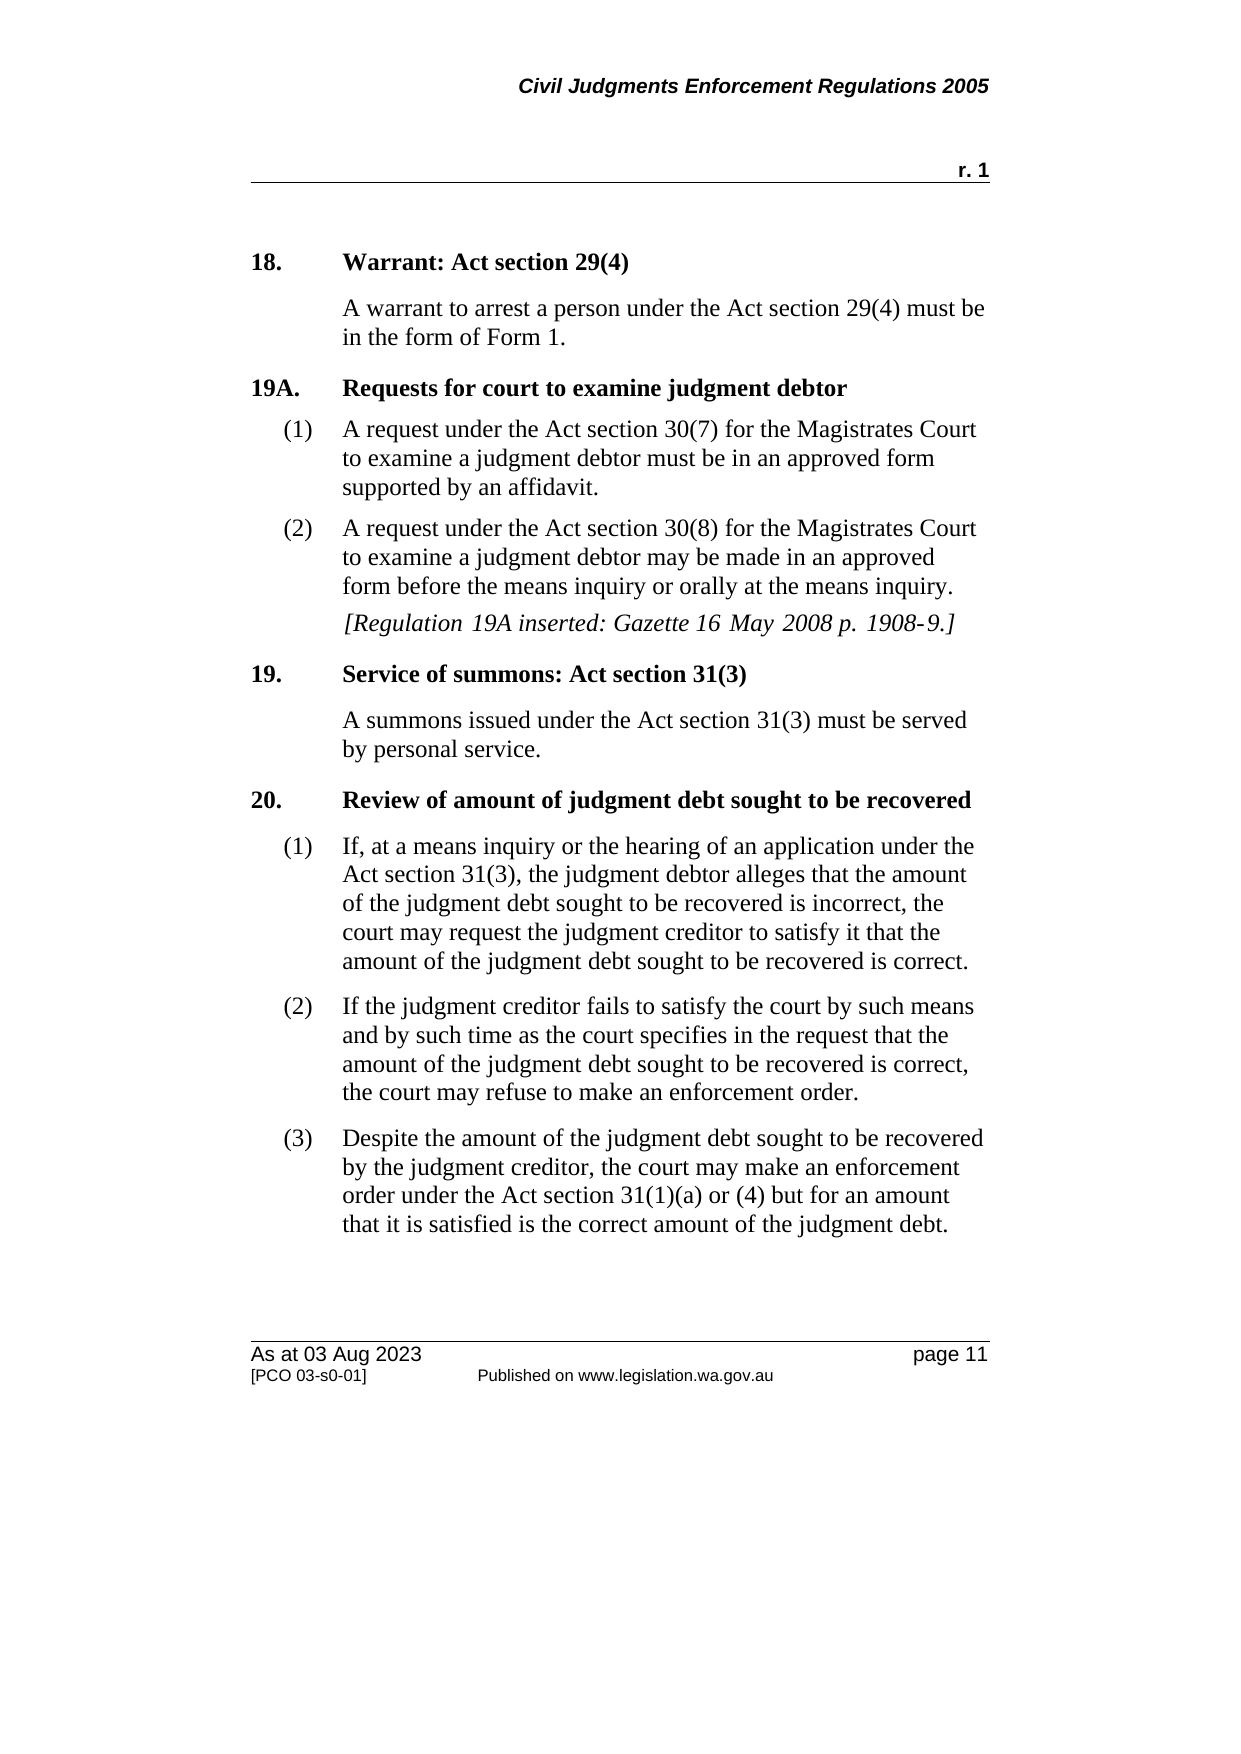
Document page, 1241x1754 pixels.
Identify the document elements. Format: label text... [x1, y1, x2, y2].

subtitle 19. Service of summons: Act section 31(3) [251, 659, 990, 688]
subtitle 20. Review of amount of judgment debt sought to be recovered [251, 785, 990, 814]
text (1) If, at a means inquiry or the hearing of an application under the Act section 31(3), the judgment debtor alleges that the amount of the judgment debt sought to be recovered is incorrect, the court may request the judgment creditor to satisfy it that the amount of the judgment debt sought to be recovered is correct. [251, 831, 990, 974]
text A warrant to arrest a person under the Act section 29(4) must be in the form of Form 1. [251, 293, 990, 350]
text [Regulation 19A inserted: Gazette 16 May 2008 p. 1908-9.] [251, 608, 990, 637]
text (2) A request under the Act section 30(8) for the Magistrates Court to examine a judgment debtor may be made in an approved form before the means inquiry or orally at the means inquiry. [251, 513, 990, 599]
text A summons issued under the Act section 31(3) must be served by personal service. [251, 705, 990, 762]
subtitle 18. Warrant: Act section 29(4) [251, 247, 990, 276]
text (1) A request under the Act section 30(7) for the Magistrates Court to examine a judgment debtor must be in an approved form supported by an affidavit. [251, 414, 990, 501]
text (3) Despite the amount of the judgment debt sought to be recovered by the judgment creditor, the court may make an enforcement order under the Act section 31(1)(a) or (4) but for an amount that it is satisfied is the correct amount of the judgment debt. [251, 1123, 990, 1238]
subtitle 19A. Requests for court to examine judgment debtor [251, 373, 990, 402]
text (2) If the judgment creditor fails to satisfy the court by such means and by such time as the court specifies in the request that the amount of the judgment debt sought to be recovered is correct, the court may refuse to make an enforcement order. [251, 991, 990, 1106]
